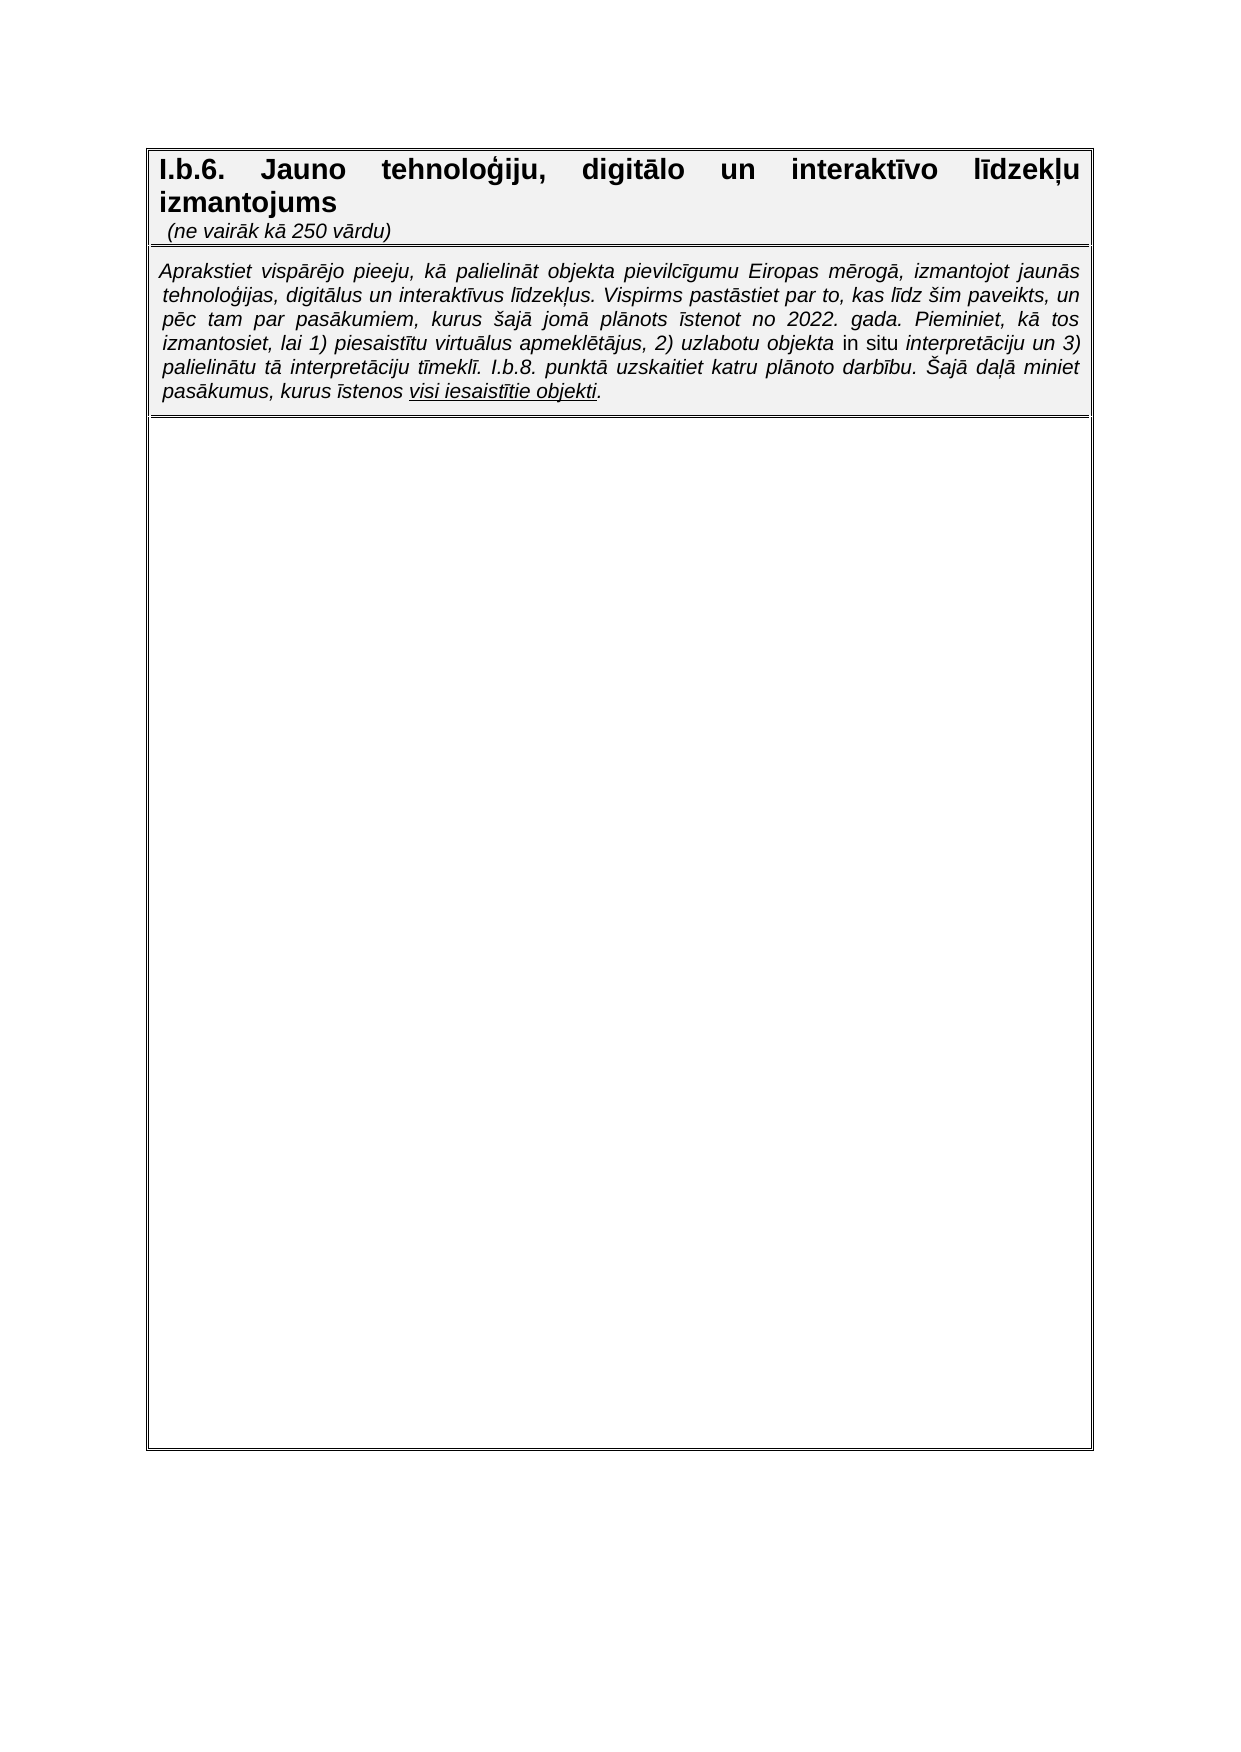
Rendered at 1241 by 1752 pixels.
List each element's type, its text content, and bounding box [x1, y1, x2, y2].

table_cell [149, 415, 1091, 1448]
table_cell Aprakstiet vispārējo pieeju, kā palielināt objekta pievilcīgumu Eiropas mērogā, izmantojot jaunās tehnoloģijas, digitālus un interaktīvus līdzekļus. Vispirms pastāstiet par to, kas līdz šim paveikts, un pēc tam par pasākumiem, kurus šajā jomā plānots īstenot no 2022. gada. Pieminiet, kā tos izmantosiet, lai 1) piesaistītu virtuālus apmeklētājus, 2) uzlabotu objekta in situ interpretāciju un 3) palielinātu tā interpretāciju tīmeklī. I.b.8. punktā uzskaitiet katru plānoto darbību. Šajā daļā miniet pasākumus, kurus īstenos visi iesaistītie objekti. [148, 244, 1092, 415]
table_header I.b.6. Jauno tehnoloģiju, digitālo un interaktīvo līdzekļu izmantojums (ne vairāk kā 250 vārdu) [149, 151, 1091, 244]
